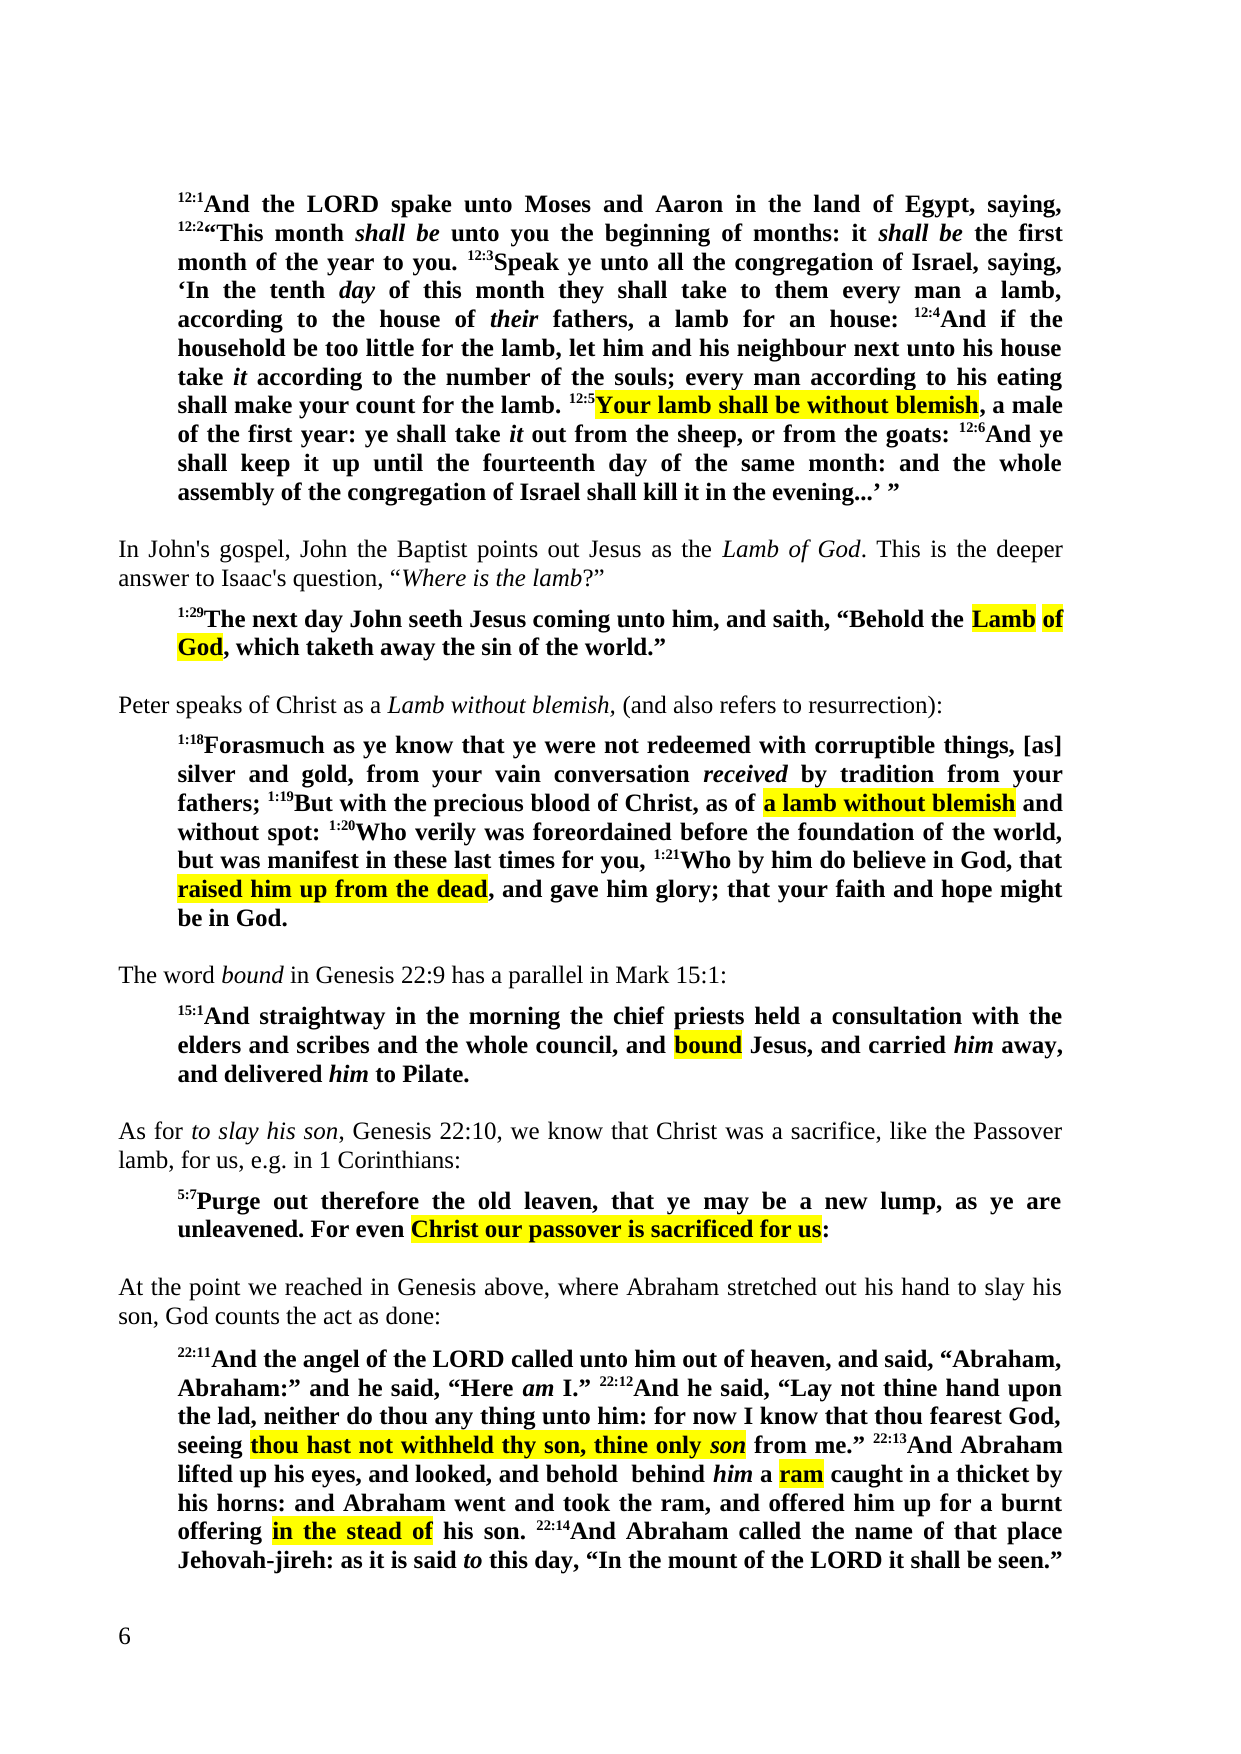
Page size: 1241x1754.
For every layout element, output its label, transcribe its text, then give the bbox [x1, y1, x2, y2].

text 1:18Forasmuch as ye know that ye were not redeemed with corruptible things, [as] silver and gold, from your vain conversation received by tradition from your fathers; 1:19But with the precious blood of Christ, as of a lamb without blemish and without spot: 1:20Who verily was foreordained before the foundation of the world, but was manifest in these last times for you, 1:21Who by him do believe in God, that raised him up from the dead, and gave him glory; that your faith and hope might be in God. [177, 731, 1063, 932]
text 12:1And the LORD spake unto Moses and Aaron in the land of Egypt, saying, 12:2“This month shall be unto you the beginning of months: it shall be the first month of the year to you. 12:3Speak ye unto all the congregation of Israel, saying, ‘In the tenth day of this month they shall take to them every man a lamb, according to the house of their fathers, a lamb for an house: 12:4And if the household be too little for the lamb, let him and his neighbour next unto his house take it according to the number of the souls; every man according to his eating shall make your count for the lamb. 12:5Your lamb shall be without blemish, a male of the first year: ye shall take it out from the sheep, or from the goats: 12:6And ye shall keep it up until the fourteenth day of the same month: and the whole assembly of the congregation of Israel shall kill it in the evening...’ ” [177, 189, 1063, 505]
text The word bound in Genesis 22:9 has a parallel in Mark 15:1: [118, 961, 1063, 989]
text In John's gospel, John the Baptist points out Jesus as the Lamb of God. This is the deeper answer to Isaac's question, “Where is the lamb?” [118, 534, 1063, 592]
text 1:29The next day John seeth Jesus coming unto him, and saith, “Behold the Lamb of God, which taketh away the sin of the world.” [177, 604, 1063, 661]
text As for to slay his son, Genesis 22:10, we know that Christ was a sacrifice, like the Passover lamb, for us, e.g. in 1 Corinthians: [118, 1116, 1063, 1174]
text Peter speaks of Christ as a Lamb without blemish, (and also refers to resurrection): [118, 690, 1063, 719]
text 5:7Purge out therefore the old leaven, that ye may be a new lump, as ye are unleavened. For even Christ our passover is sacrificed for us: [177, 1186, 1063, 1243]
text 15:1And straightway in the morning the chief priests held a consultation with the elders and scribes and the whole council, and bound Jesus, and carried him away, and delivered him to Pilate. [177, 1001, 1063, 1088]
text At the point we reached in Genesis above, where Abraham stretched out his hand to slay his son, God counts the act as done: [118, 1272, 1063, 1329]
